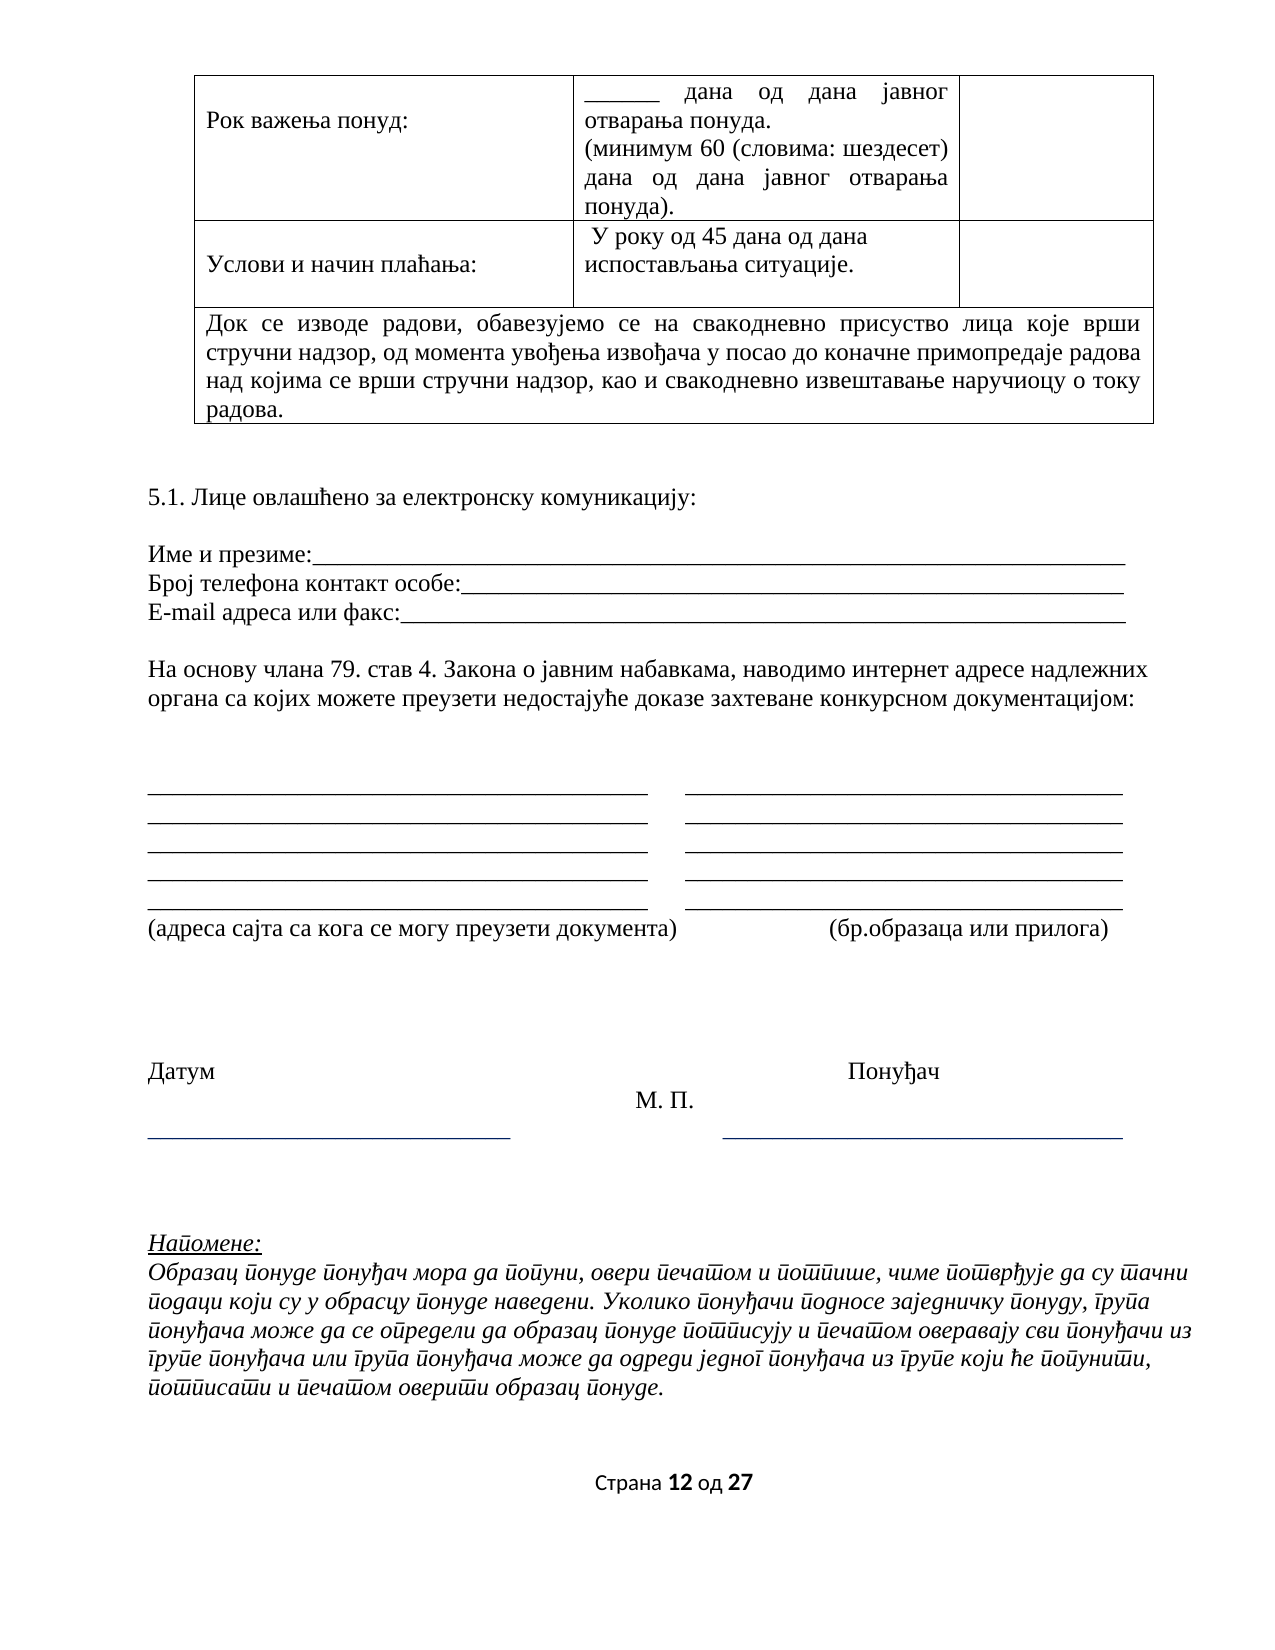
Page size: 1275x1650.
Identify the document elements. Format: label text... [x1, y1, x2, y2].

text 5.1. Лице овлашћено за електронску комуникацију: [148, 482, 1200, 510]
text ________________________________________ ___________________________________ [148, 798, 1200, 827]
text (адреса сајта са кога се могу преузети документа) (бр.образаца или прилога) [148, 913, 1200, 942]
text Име и презиме:_________________________________________________________________ [148, 539, 1200, 568]
text Датум Понуђач [148, 1056, 1200, 1085]
text ________________________________________ ___________________________________ [148, 884, 1200, 913]
text Е-mail адреса или факс:__________________________________________________________ [148, 597, 1200, 625]
table_cell ______ дана од дана јавног отварања понуда. (минимум 60 (словима: шездесет) дана од дана јавног отварања понуда). [574, 76, 959, 220]
text Број телефона контакт особе:_____________________________________________________ [148, 568, 1200, 597]
text ________________________________________ ___________________________________ [148, 827, 1200, 855]
text ________________________________________ ___________________________________ [148, 769, 1200, 798]
text Напомене: [148, 1228, 1200, 1257]
table_cell У року од 45 дана од дана испостављања ситуације. [574, 221, 959, 307]
table_cell Док се изводе радови, обавезујемо се на свакодневно присуство лица које врши стручни надзор, од момента увођења извођача у посао до коначне примопредаје радова над којима се врши стручни надзор, као и свакодневно извештавање наручиоцу о току радова. [195, 308, 1153, 423]
table_cell [960, 221, 1153, 307]
table_cell [960, 76, 1153, 220]
table_cell Рок важења понуд: [195, 76, 573, 220]
text Образац понуде понуђач мора да попуни, овери печатом и потпише, чиме потврђује да су тачни подаци који су у обрасцу понуде наведени. Уколико понуђачи подносе заједничку понуду, група понуђача може да се определи да образац понуде потписују и печатом оверавају сви понуђачи из групе понуђача или група понуђача може да одреди једног понуђача из групе који ће попунити, потписати и печатом оверити образац понуде. [148, 1257, 1200, 1401]
text ________________________________________ ___________________________________ [148, 855, 1200, 884]
text _____________________________ ________________________________ [148, 1113, 1200, 1142]
text М. П. [148, 1085, 1200, 1113]
table_cell Услови и начин плаћања: [195, 221, 573, 307]
text На основу члана 79. став 4. Закона о јавним набавкама, наводимо интернет адресе надлежних органа са којих можете преузети недостајуће доказе захтеване конкурсном документацијом: [148, 654, 1200, 712]
